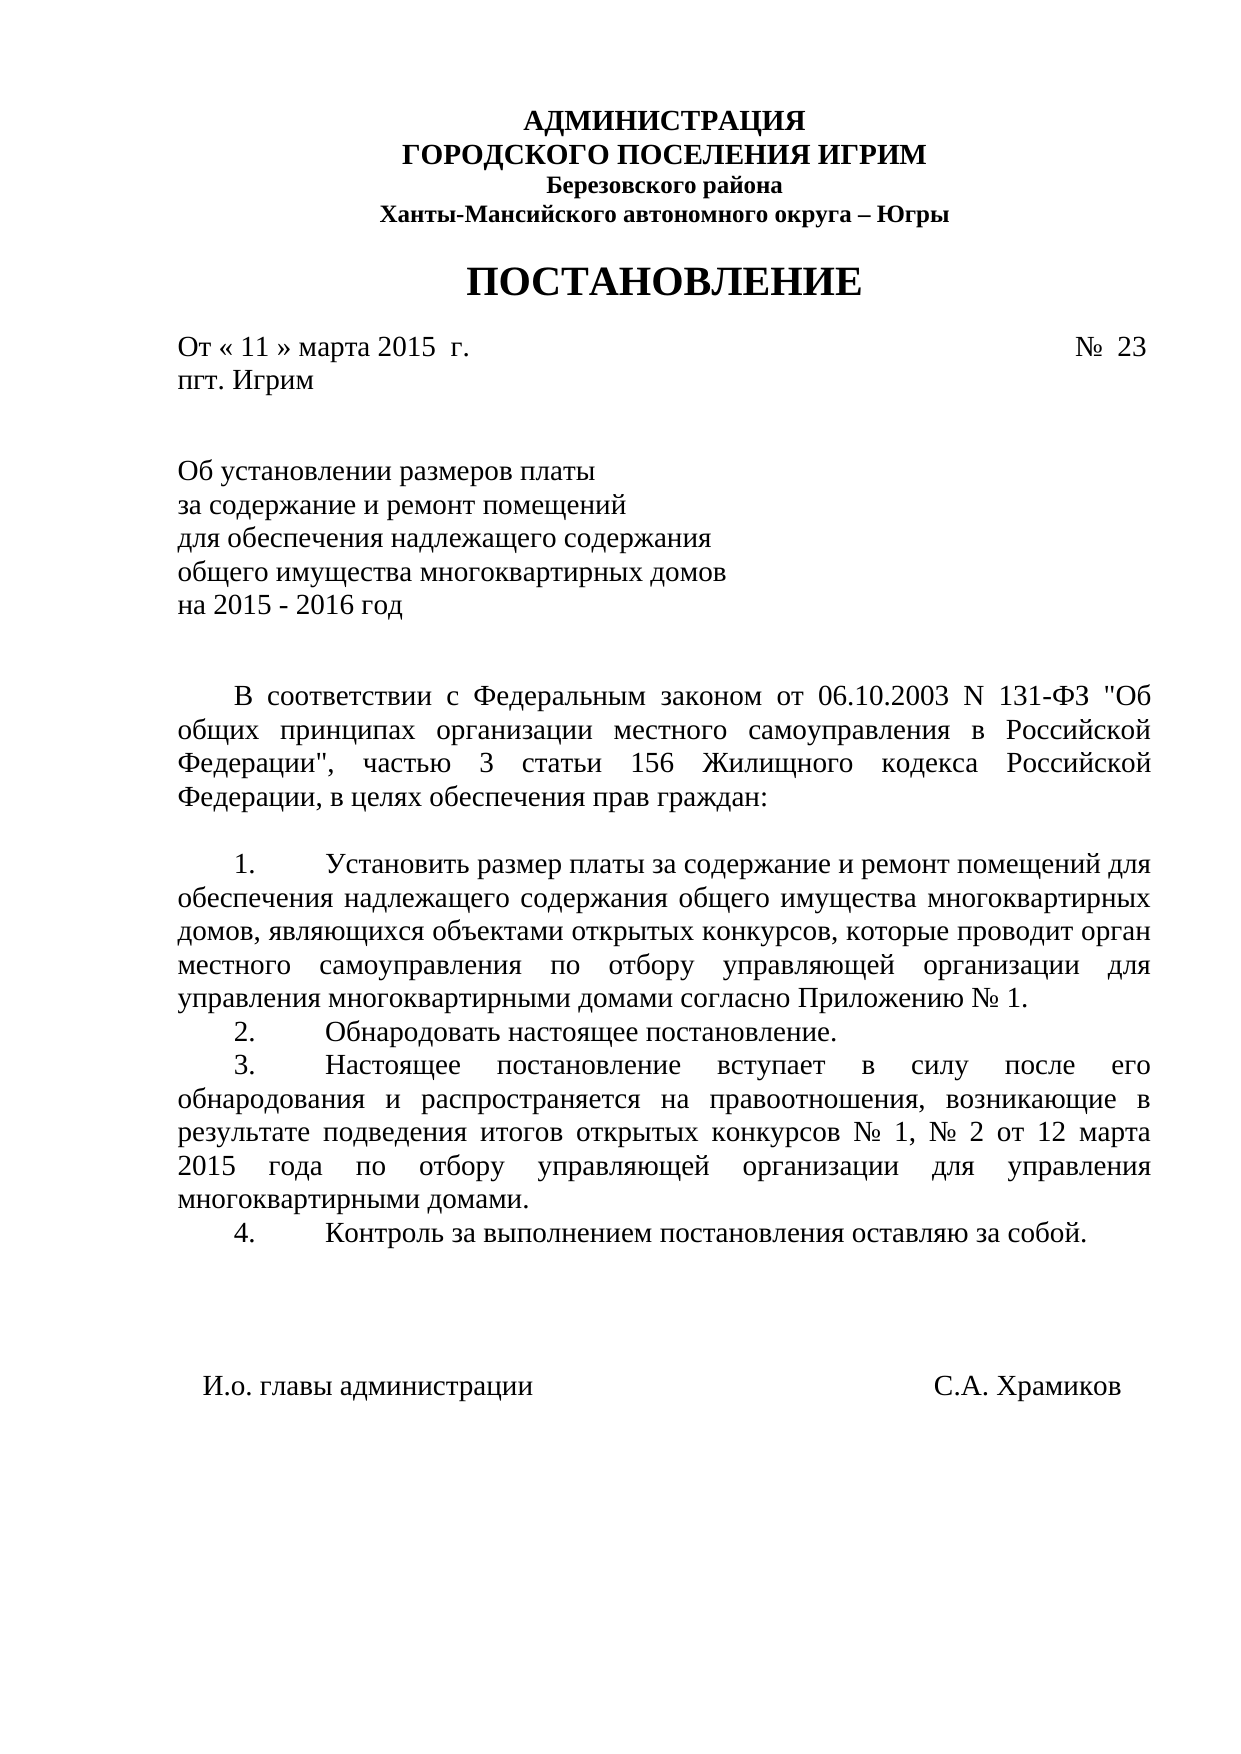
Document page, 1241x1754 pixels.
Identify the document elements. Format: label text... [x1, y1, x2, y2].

text общего имущества многоквартирных домов [177, 554, 1152, 587]
list Установить размер платы за содержание и ремонт помещений для обеспечения надлежащего содержания общего имущества многоквартирных домов, являющихся объектами открытых конкурсов, которые проводит орган местного самоуправления по отбору управляющей организации для управления многоквартирными домами согласно Приложению № 1. [177, 846, 1152, 1014]
list Настоящее постановление вступает в силу после его обнародования и распространяется на правоотношения, возникающие в результате подведения итогов открытых конкурсов № 1, № 2 от 12 марта 2015 года по отбору управляющей организации для управления многоквартирными домами. [177, 1047, 1152, 1215]
text АДМИНИСТРАЦИЯ [177, 103, 1152, 137]
text В соответствии с Федеральным законом от 06.10.2003 N 131-ФЗ "Об общих принципах организации местного самоуправления в Российской Федерации", частью 3 статьи 156 Жилищного кодекса Российской Федерации, в целях обеспечения прав граждан: [177, 678, 1152, 813]
text Об установлении размеров платы [177, 453, 1152, 487]
text за содержание и ремонт помещений [177, 487, 1152, 520]
text Ханты-Мансийского автономного округа – Югры [177, 199, 1152, 228]
list Обнародовать настоящее постановление. [177, 1014, 1152, 1047]
text От « 11 » марта 2015 г. № 23 [177, 329, 1152, 362]
text для обеспечения надлежащего содержания [177, 520, 1152, 554]
text ПОСТАНОВЛЕНИЕ [177, 257, 1152, 305]
text на 2015 - 2016 год [177, 587, 1152, 621]
text пгт. Игрим [177, 362, 1152, 396]
text И.о. главы администрации С.А. Храмиков [177, 1368, 1152, 1402]
text ГОРОДСКОГО ПОСЕЛЕНИЯ ИГРИМ [177, 137, 1152, 171]
text Березовского района [177, 171, 1152, 199]
list Контроль за выполнением постановления оставляю за собой. [177, 1215, 1152, 1249]
